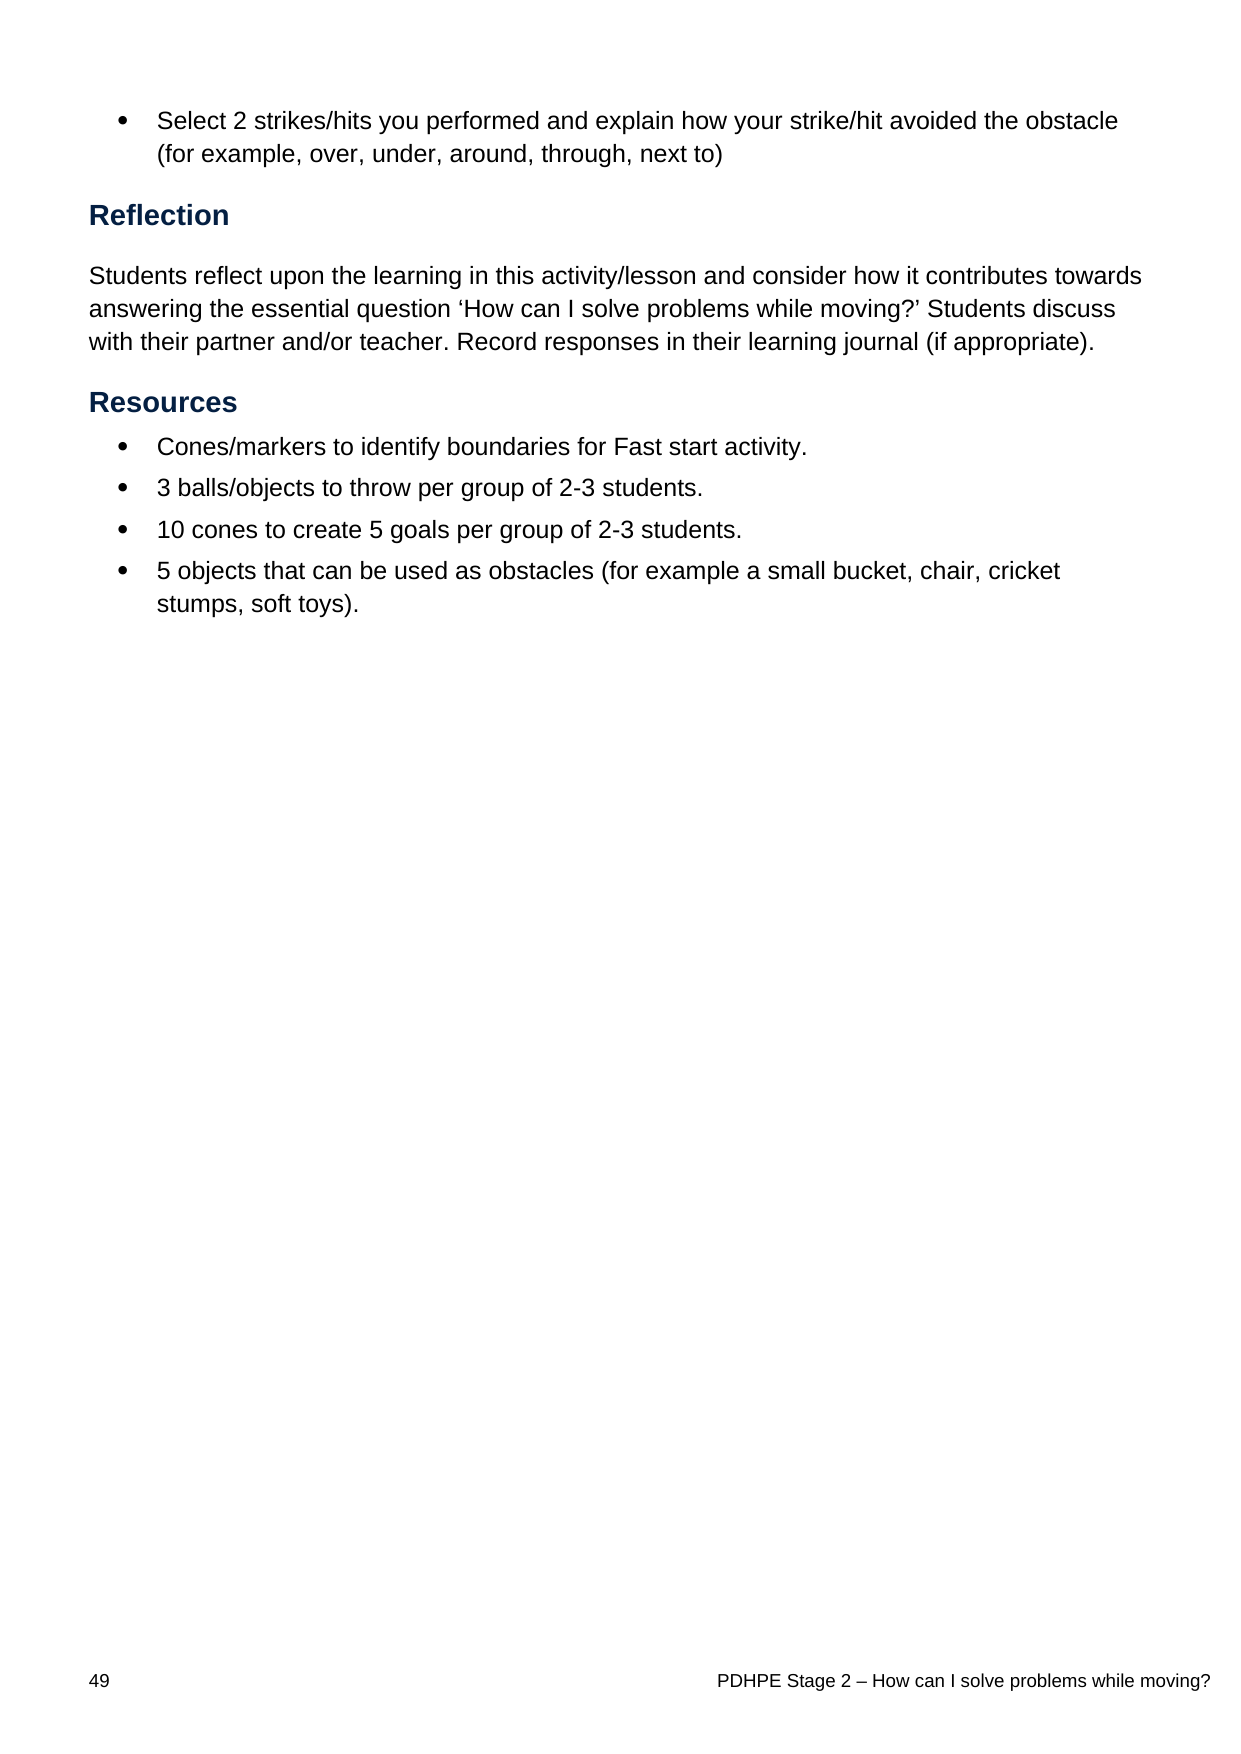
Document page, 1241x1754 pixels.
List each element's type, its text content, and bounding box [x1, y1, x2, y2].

list 3 balls/objects to throw per group of 2-3 students. [118, 473, 1152, 502]
text Students reflect upon the learning in this activity/lesson and consider how it contributes towards answering the essential question ‘How can I solve problems while moving?’ Students discuss with their partner and/or teacher. Record responses in their learning journal (if appropriate). [89, 261, 1152, 356]
list Cones/markers to identify boundaries for Fast start activity. [118, 432, 1152, 461]
list 10 cones to create 5 goals per group of 2-3 students. [118, 515, 1152, 544]
subtitle Reflection [89, 197, 1152, 231]
list 5 objects that can be used as obstacles (for example a small bucket, chair, cricket stumps, soft toys). [118, 556, 1152, 618]
list Select 2 strikes/hits you performed and explain how your strike/hit avoided the obstacle (for example, over, under, around, through, next to) [118, 106, 1152, 168]
subtitle Resources [89, 385, 1152, 419]
